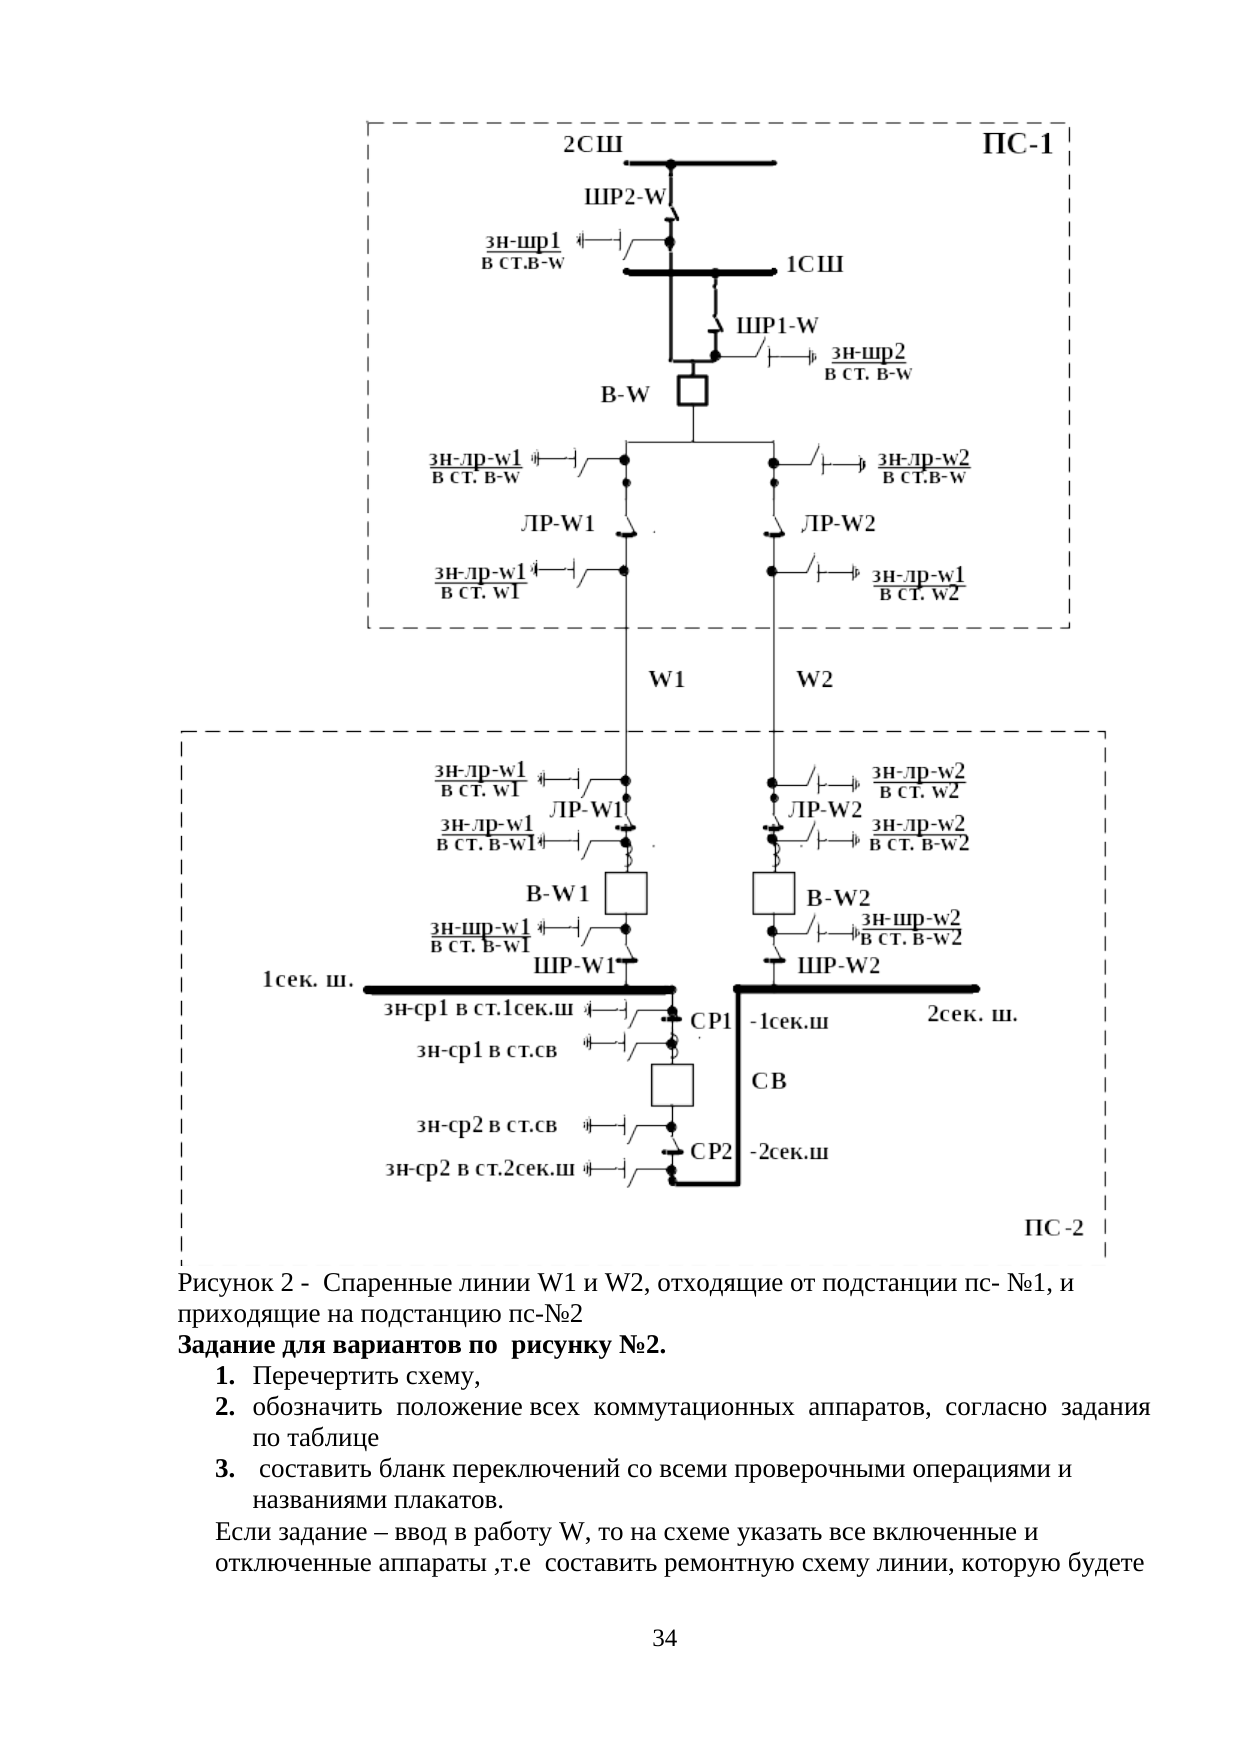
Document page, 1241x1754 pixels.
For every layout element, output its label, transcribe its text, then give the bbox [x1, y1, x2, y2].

list обозначить положение всех коммутационных аппаратов, согласно задания по таблице [215, 1390, 1152, 1452]
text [215, 1515, 1152, 1577]
list составить бланк переключений со всеми проверочными операциями и названиями плакатов. [215, 1452, 1152, 1515]
text Задание для вариантов по рисунку №2. [177, 1328, 1152, 1359]
list Перечертить схему, [215, 1359, 1152, 1390]
text Рисунок 2 - Спаренные линии W1 и W2, отходящие от подстанции пс- №1, и приходящие на подстанцию пс-№2 [177, 1266, 1152, 1328]
